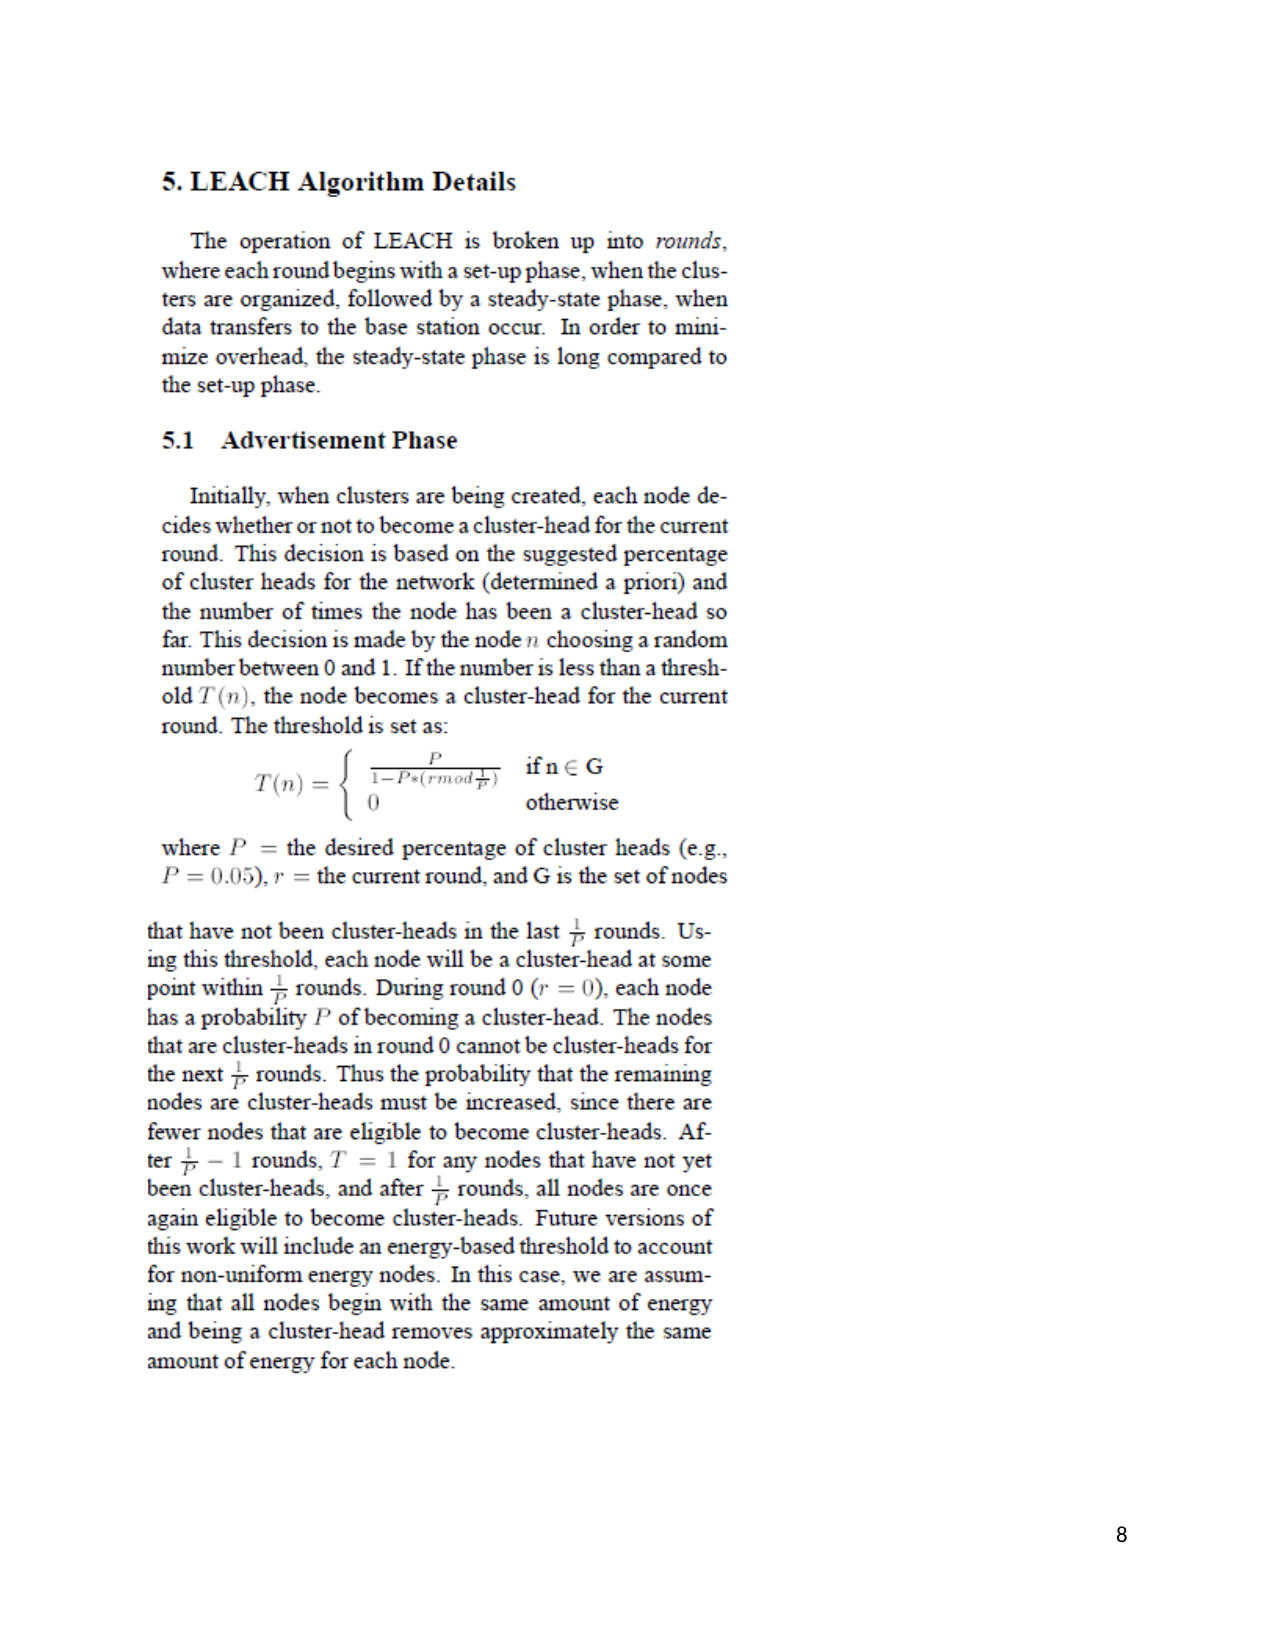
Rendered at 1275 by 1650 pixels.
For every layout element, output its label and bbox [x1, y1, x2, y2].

picture [147, 147, 747, 893]
